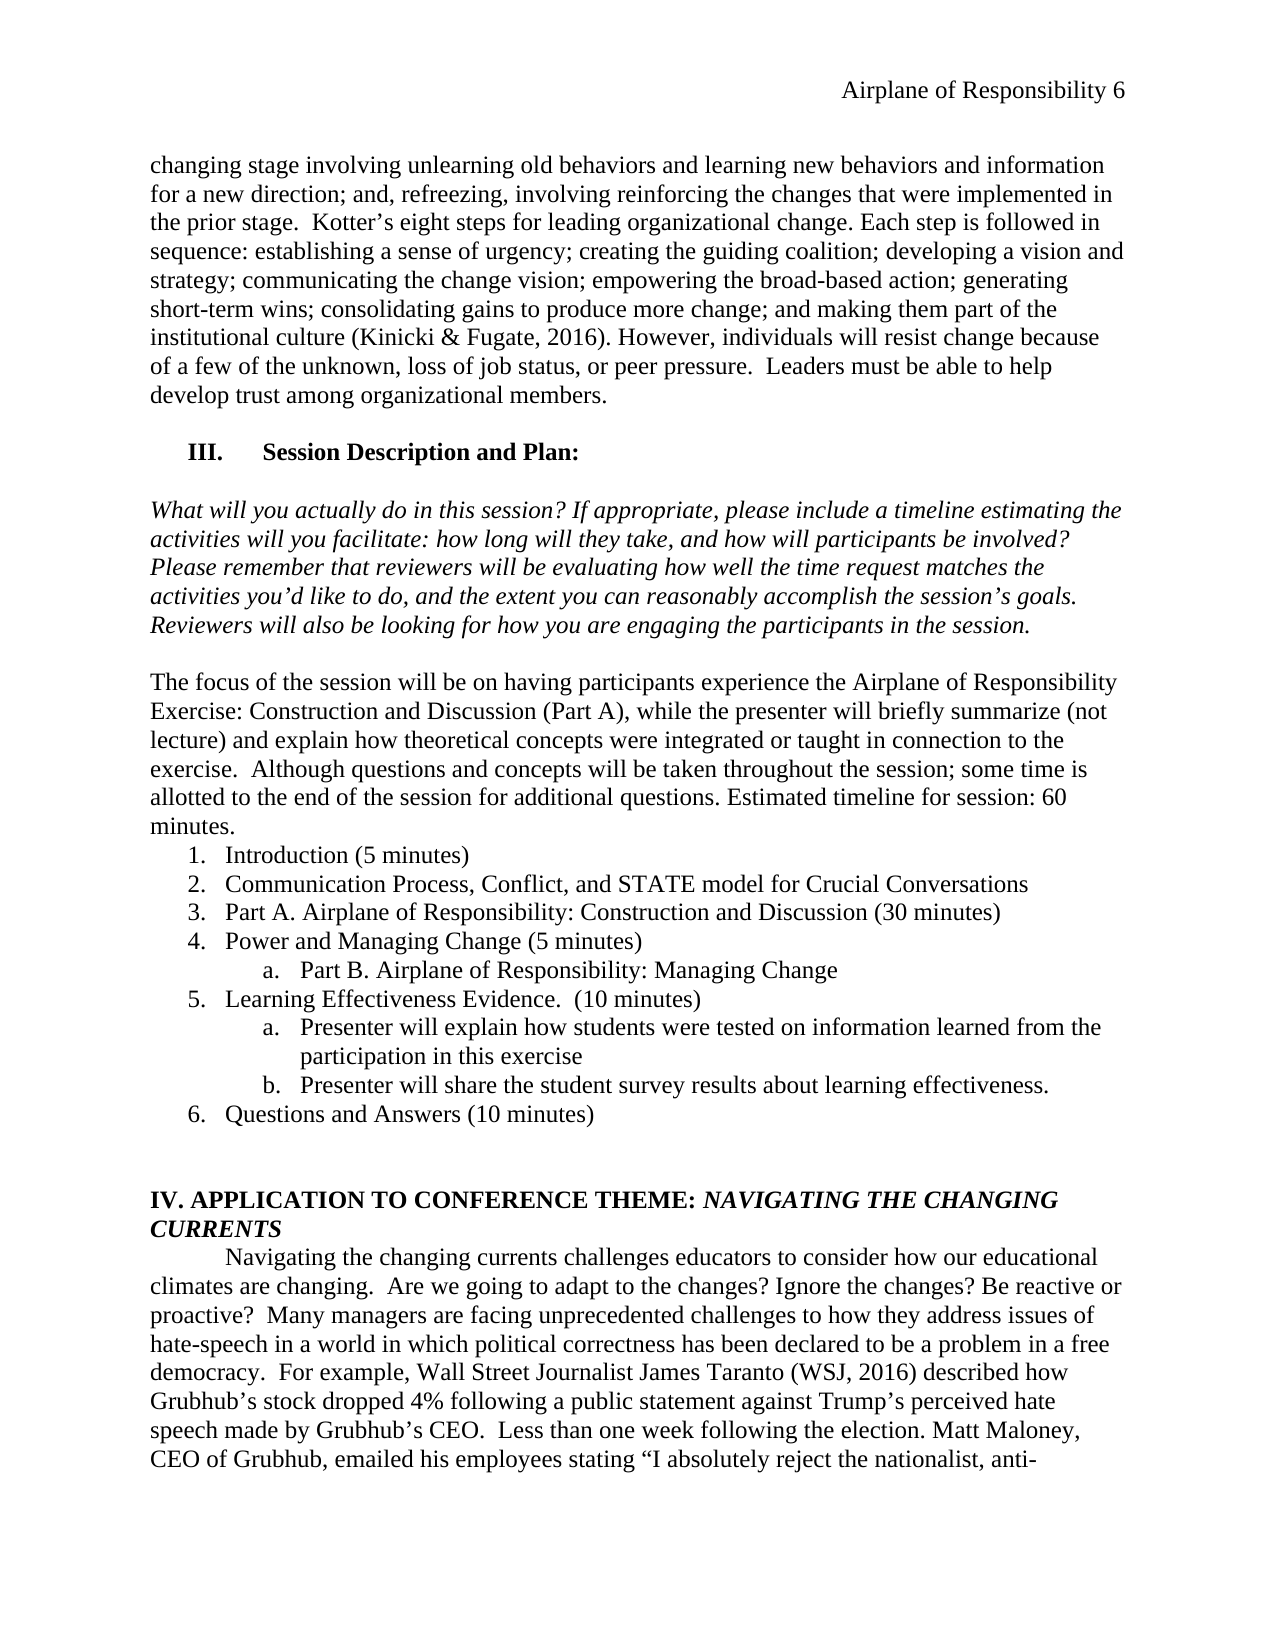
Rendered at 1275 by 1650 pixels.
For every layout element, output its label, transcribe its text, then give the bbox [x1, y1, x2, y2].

list Presenter will explain how students were tested on information learned from the participation in this exercise [262, 1012, 1125, 1070]
list Questions and Answers (10 minutes) [187, 1099, 1125, 1127]
list Communication Process, Conflict, and STATE model for Crucial Conversations [187, 869, 1125, 897]
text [150, 150, 1125, 409]
list Part A. Airplane of Responsibility: Construction and Discussion (30 minutes) [187, 897, 1125, 926]
text What will you actually do in this session? If appropriate, please include a timeline estimating the activities will you facilitate: how long will they take, and how will participants be involved? Please remember that reviewers will be evaluating how well the time request matches the activities you’d like to do, and the extent you can reasonably accomplish the session’s goals. Reviewers will also be looking for how you are engaging the participants in the session. [150, 495, 1125, 639]
text The focus of the session will be on having participants experience the Airplane of Responsibility Exercise: Construction and Discussion (Part A), while the presenter will briefly summarize (not lecture) and explain how theoretical concepts were integrated or taught in connection to the exercise. Although questions and concepts will be taken throughout the session; some time is allotted to the end of the session for additional questions. Estimated timeline for session: 60 minutes. [150, 667, 1125, 840]
list Presenter will share the student survey results about learning effectiveness. [262, 1070, 1125, 1099]
list Part B. Airplane of Responsibility: Managing Change [262, 955, 1125, 984]
text IV. APPLICATION TO CONFERENCE THEME: NAVIGATING THE CHANGING CURRENTS [150, 1185, 1125, 1242]
list Power and Managing Change (5 minutes) [187, 926, 1125, 955]
list Learning Effectiveness Evidence. (10 minutes) [187, 984, 1125, 1012]
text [150, 1242, 1125, 1472]
list Session Description and Plan: [187, 437, 1125, 466]
list Introduction (5 minutes) [187, 840, 1125, 869]
